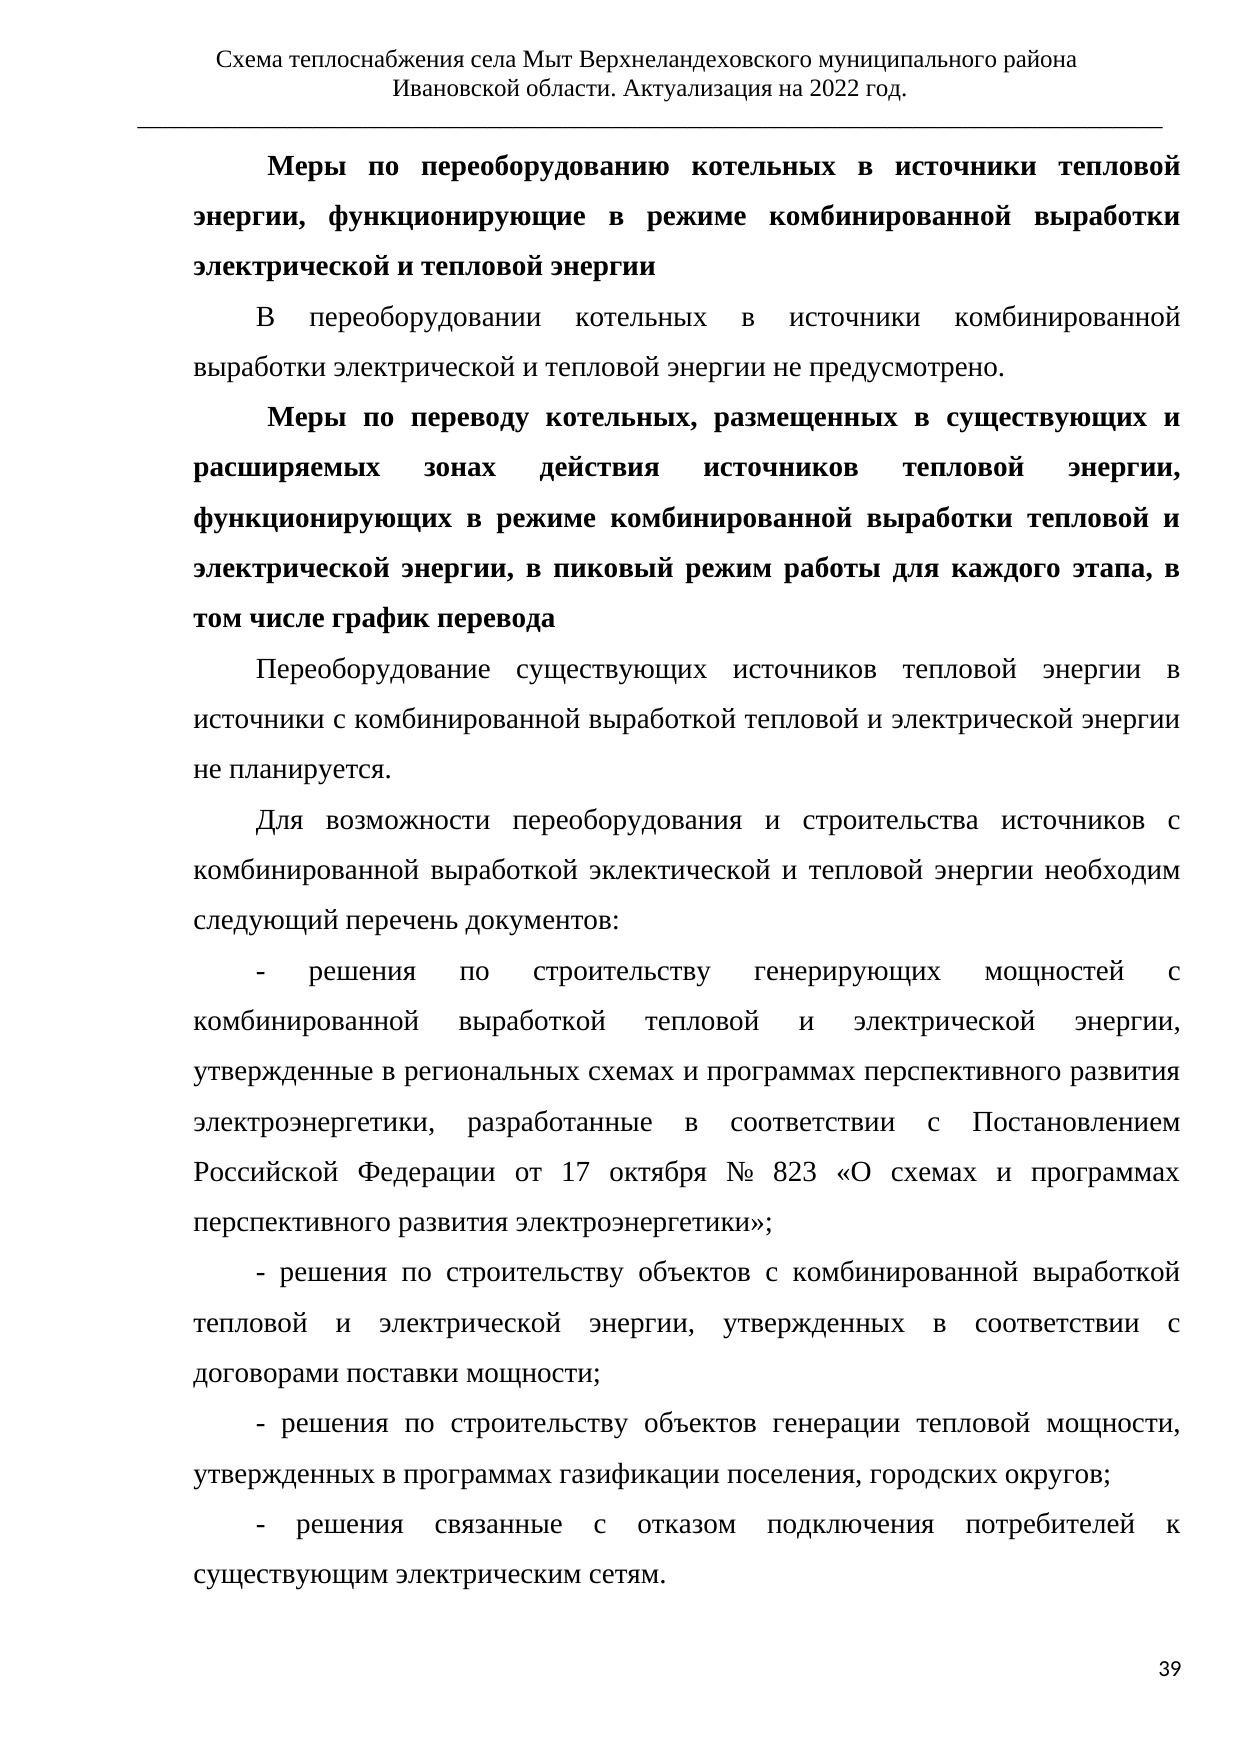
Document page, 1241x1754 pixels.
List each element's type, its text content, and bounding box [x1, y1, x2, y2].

text - решения по строительству генерирующих мощностей с комбинированной выработкой тепловой и электрической энергии, утвержденные в региональных схемах и программах перспективного развития электроэнергетики, разработанные в соответствии с Постановлением Российской Федерации от 17 октября № 823 «О схемах и программах перспективного развития электроэнергетики»; [193, 953, 1181, 1238]
text Меры по переоборудованию котельных в источники тепловой энергии, функционирующие в режиме комбинированной выработки электрической и тепловой энергии [193, 148, 1181, 282]
text В переоборудовании котельных в источники комбинированной выработки электрической и тепловой энергии не предусмотрено. [193, 299, 1181, 382]
text - решения по строительству объектов с комбинированной выработкой тепловой и электрической энергии, утвержденных в соответствии с договорами поставки мощности; [193, 1254, 1181, 1389]
text - решения по строительству объектов генерации тепловой мощности, утвержденных в программах газификации поселения, городских округов; [193, 1406, 1181, 1489]
text Меры по переводу котельных, размещенных в существующих и расширяемых зонах действия источников тепловой энергии, функционирующих в режиме комбинированной выработки тепловой и электрической энергии, в пиковый режим работы для каждого этапа, в том числе график перевода [193, 399, 1181, 634]
text Для возможности переоборудования и строительства источников с комбинированной выработкой эклектической и тепловой энергии необходим следующий перечень документов: [193, 802, 1181, 936]
text - решения связанные с отказом подключения потребителей к существующим электрическим сетям. [193, 1506, 1181, 1590]
text Переоборудование существующих источников тепловой энергии в источники с комбинированной выработкой тепловой и электрической энергии не планируется. [193, 651, 1181, 785]
